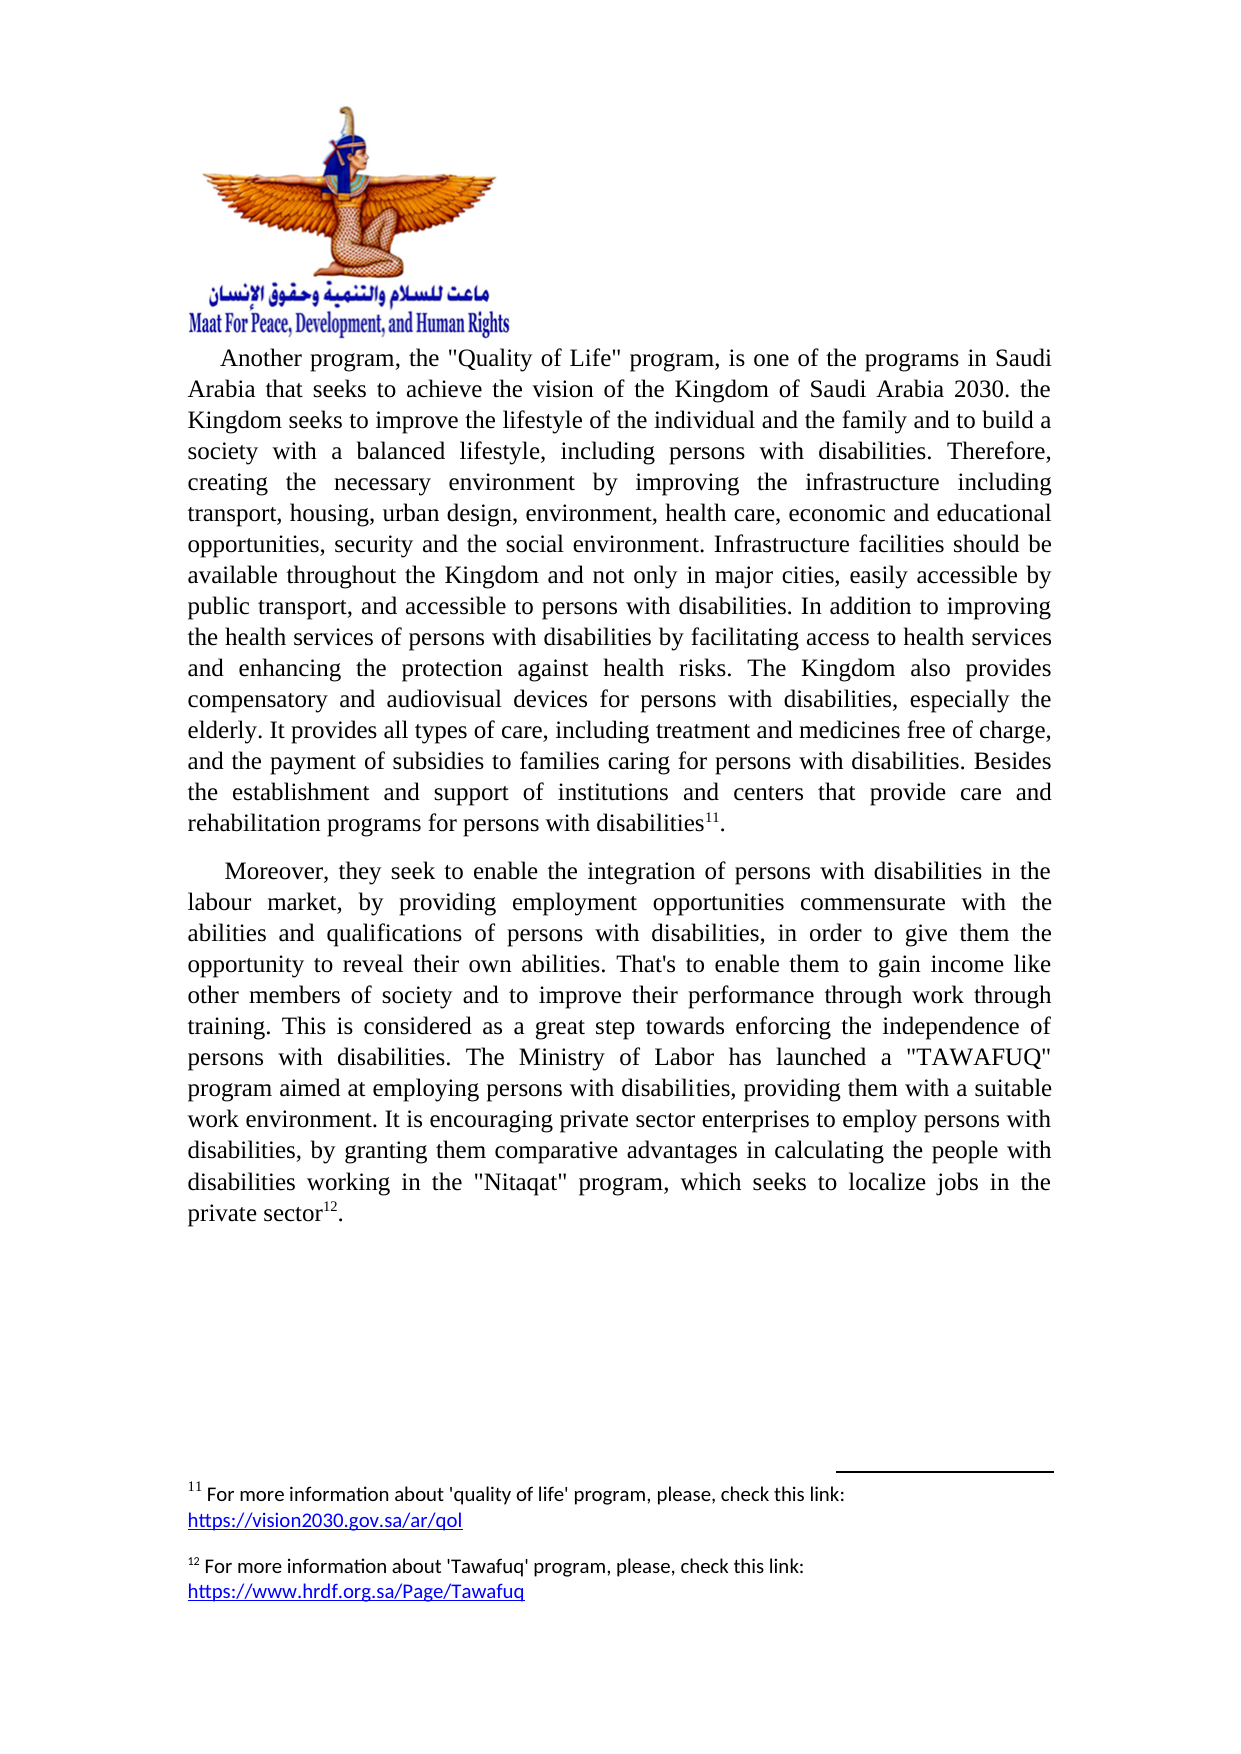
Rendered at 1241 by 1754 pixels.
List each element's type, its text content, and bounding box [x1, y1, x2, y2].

text Moreover, they seek to enable the integration of persons with disabilities in the labour market, by providing employment opportunities commensurate with the abilities and qualifications of persons with disabilities, in order to give them the opportunity to reveal their own abilities. That's to enable them to gain income like other members of society and to improve their performance through work through training. This is considered as a great step towards enforcing the independence of persons with disabilities. The Ministry of Labor has launched a "TAWAFUQ" program aimed at employing persons with disabilities, providing them with a suitable work environment. It is encouraging private sector enterprises to employ persons with disabilities, by granting them comparative advantages in calculating the people with disabilities working in the "Nitaqat" program, which seeks to localize jobs in the private sector. [187, 856, 1053, 1226]
picture [187, 101, 513, 343]
text Another program, the "Quality of Life" program, is one of the programs in Saudi Arabia that seeks to achieve the vision of the Kingdom of Saudi Arabia 2030. the Kingdom seeks to improve the lifestyle of the individual and the family and to build a society with a balanced lifestyle, including persons with disabilities. Therefore, creating the necessary environment by improving the infrastructure including transport, housing, urban design, environment, health care, economic and educational opportunities, security and the social environment. Infrastructure facilities should be available throughout the Kingdom and not only in major cities, easily accessible by public transport, and accessible to persons with disabilities. In addition to improving the health services of persons with disabilities by facilitating access to health services and enhancing the protection against health risks. The Kingdom also provides compensatory and audiovisual devices for persons with disabilities, especially the elderly. It provides all types of care, including treatment and medicines free of charge, and the payment of subsidies to families caring for persons with disabilities. Besides the establishment and support of institutions and centers that provide care and rehabilitation programs for persons with disabilities. [187, 343, 1053, 837]
